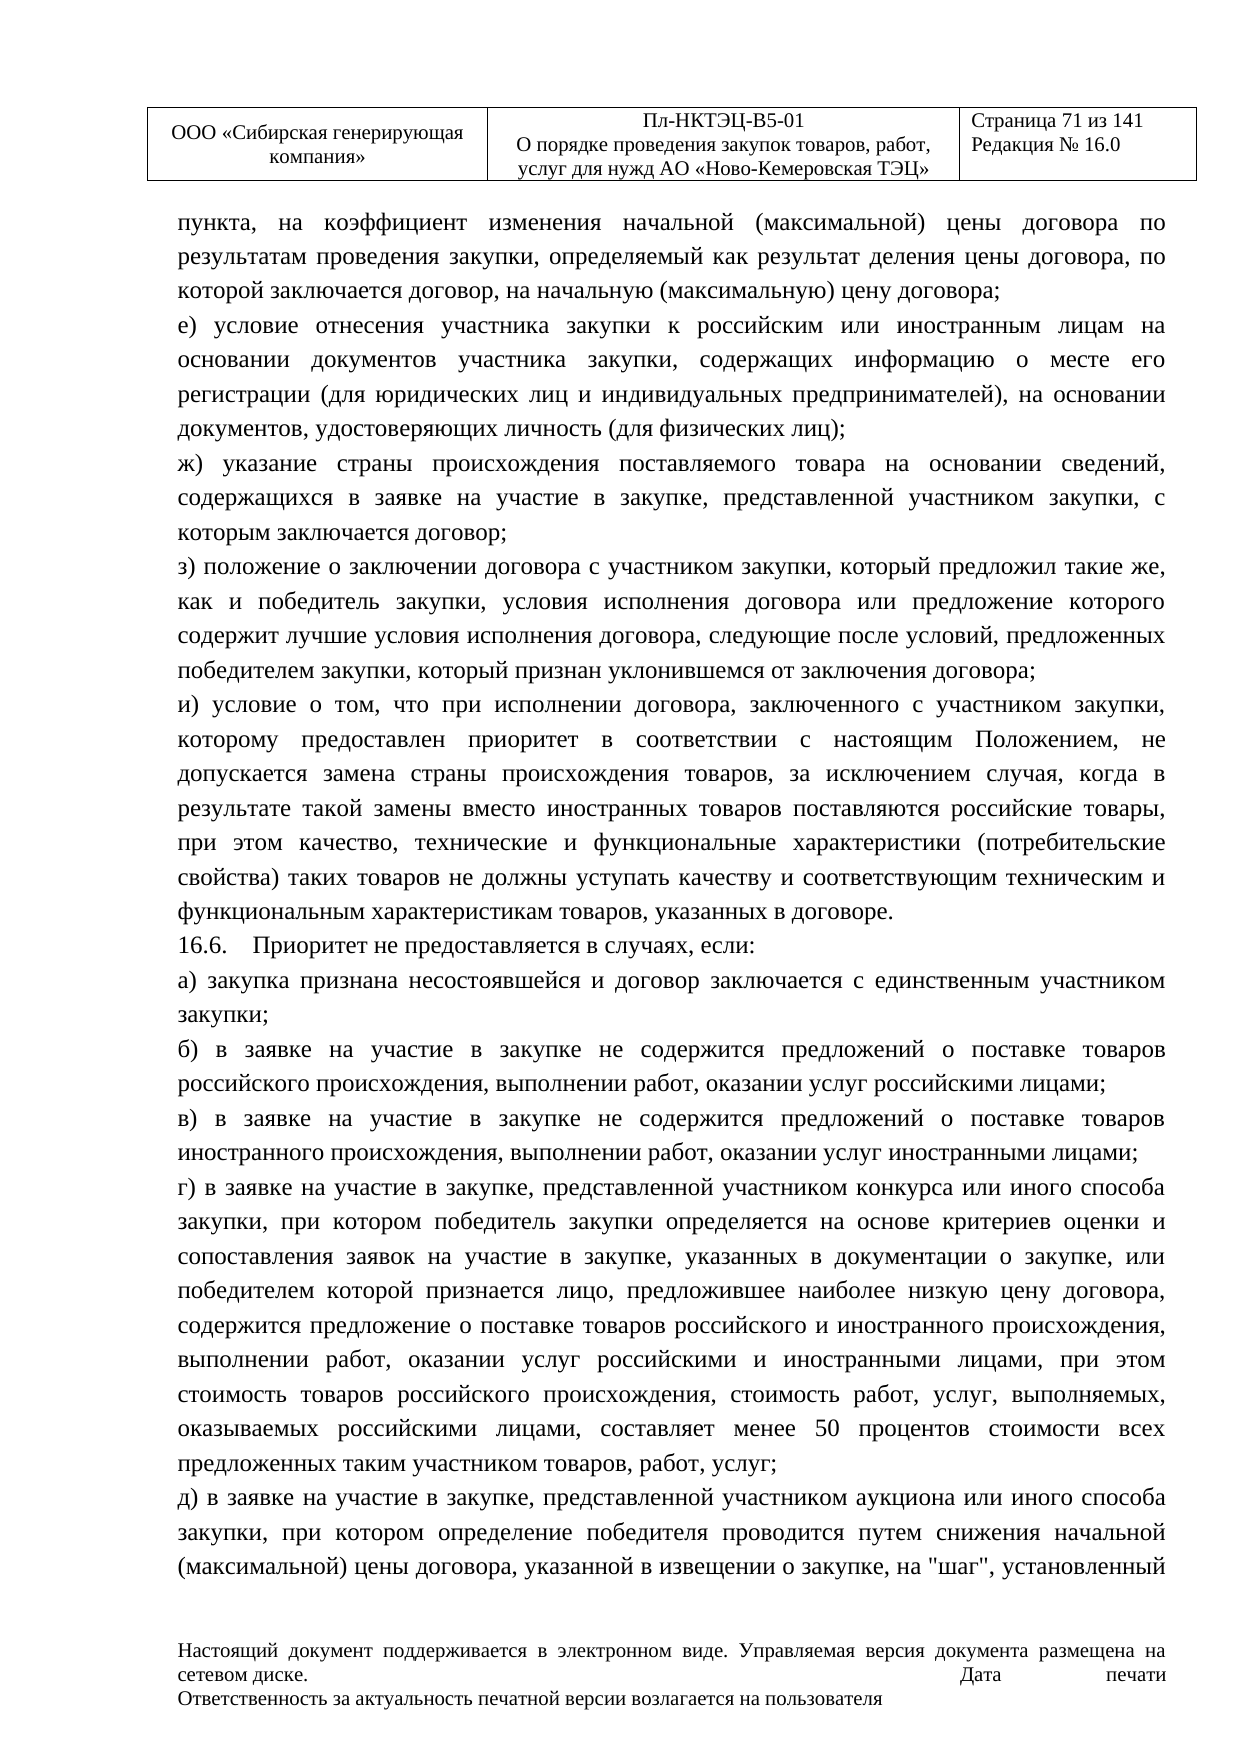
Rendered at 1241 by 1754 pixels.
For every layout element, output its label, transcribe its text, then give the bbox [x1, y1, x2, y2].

text г) в заявке на участие в закупке, представленной участником конкурса или иного способа закупки, при котором победитель закупки определяется на основе критериев оценки и сопоставления заявок на участие в закупке, указанных в документации о закупке, или победителем которой признается лицо, предложившее наиболее низкую цену договора, содержится предложение о поставке товаров российского и иностранного происхождения, выполнении работ, оказании услуг российскими и иностранными лицами, при этом стоимость товаров российского происхождения, стоимость работ, услуг, выполняемых, оказываемых российскими лицами, составляет менее 50 процентов стоимости всех предложенных таким участником товаров, работ, услуг; [177, 1172, 1166, 1477]
text б) в заявке на участие в закупке не содержится предложений о поставке товаров российского происхождения, выполнении работ, оказании услуг российскими лицами; [177, 1034, 1166, 1097]
text а) закупка признана несостоявшейся и договор заключается с единственным участником закупки; [177, 965, 1166, 1028]
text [177, 1482, 1166, 1580]
text е) условие отнесения участника закупки к российским или иностранным лицам на основании документов участника закупки, содержащих информацию о месте его регистрации (для юридических лиц и индивидуальных предпринимателей), на основании документов, удостоверяющих личность (для физических лиц); [177, 310, 1166, 442]
text и) условие о том, что при исполнении договора, заключенного с участником закупки, которому предоставлен приоритет в соответствии с настоящим Положением, не допускается замена страны происхождения товаров, за исключением случая, когда в результате такой замены вместо иностранных товаров поставляются российские товары, при этом качество, технические и функциональные характеристики (потребительские свойства) таких товаров не должны уступать качеству и соответствующим техническим и функциональным характеристикам товаров, указанных в договоре. [177, 689, 1166, 925]
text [177, 207, 1166, 304]
text з) положение о заключении договора с участником закупки, который предложил такие же, как и победитель закупки, условия исполнения договора или предложение которого содержит лучшие условия исполнения договора, следующие после условий, предложенных победителем закупки, который признан уклонившемся от заключения договора; [177, 551, 1166, 683]
text ж) указание страны происхождения поставляемого товара на основании сведений, содержащихся в заявке на участие в закупке, представленной участником закупки, с которым заключается договор; [177, 448, 1166, 546]
text в) в заявке на участие в закупке не содержится предложений о поставке товаров иностранного происхождения, выполнении работ, оказании услуг иностранными лицами; [177, 1103, 1166, 1166]
list Приоритет не предоставляется в случаях, если: [177, 931, 1166, 959]
